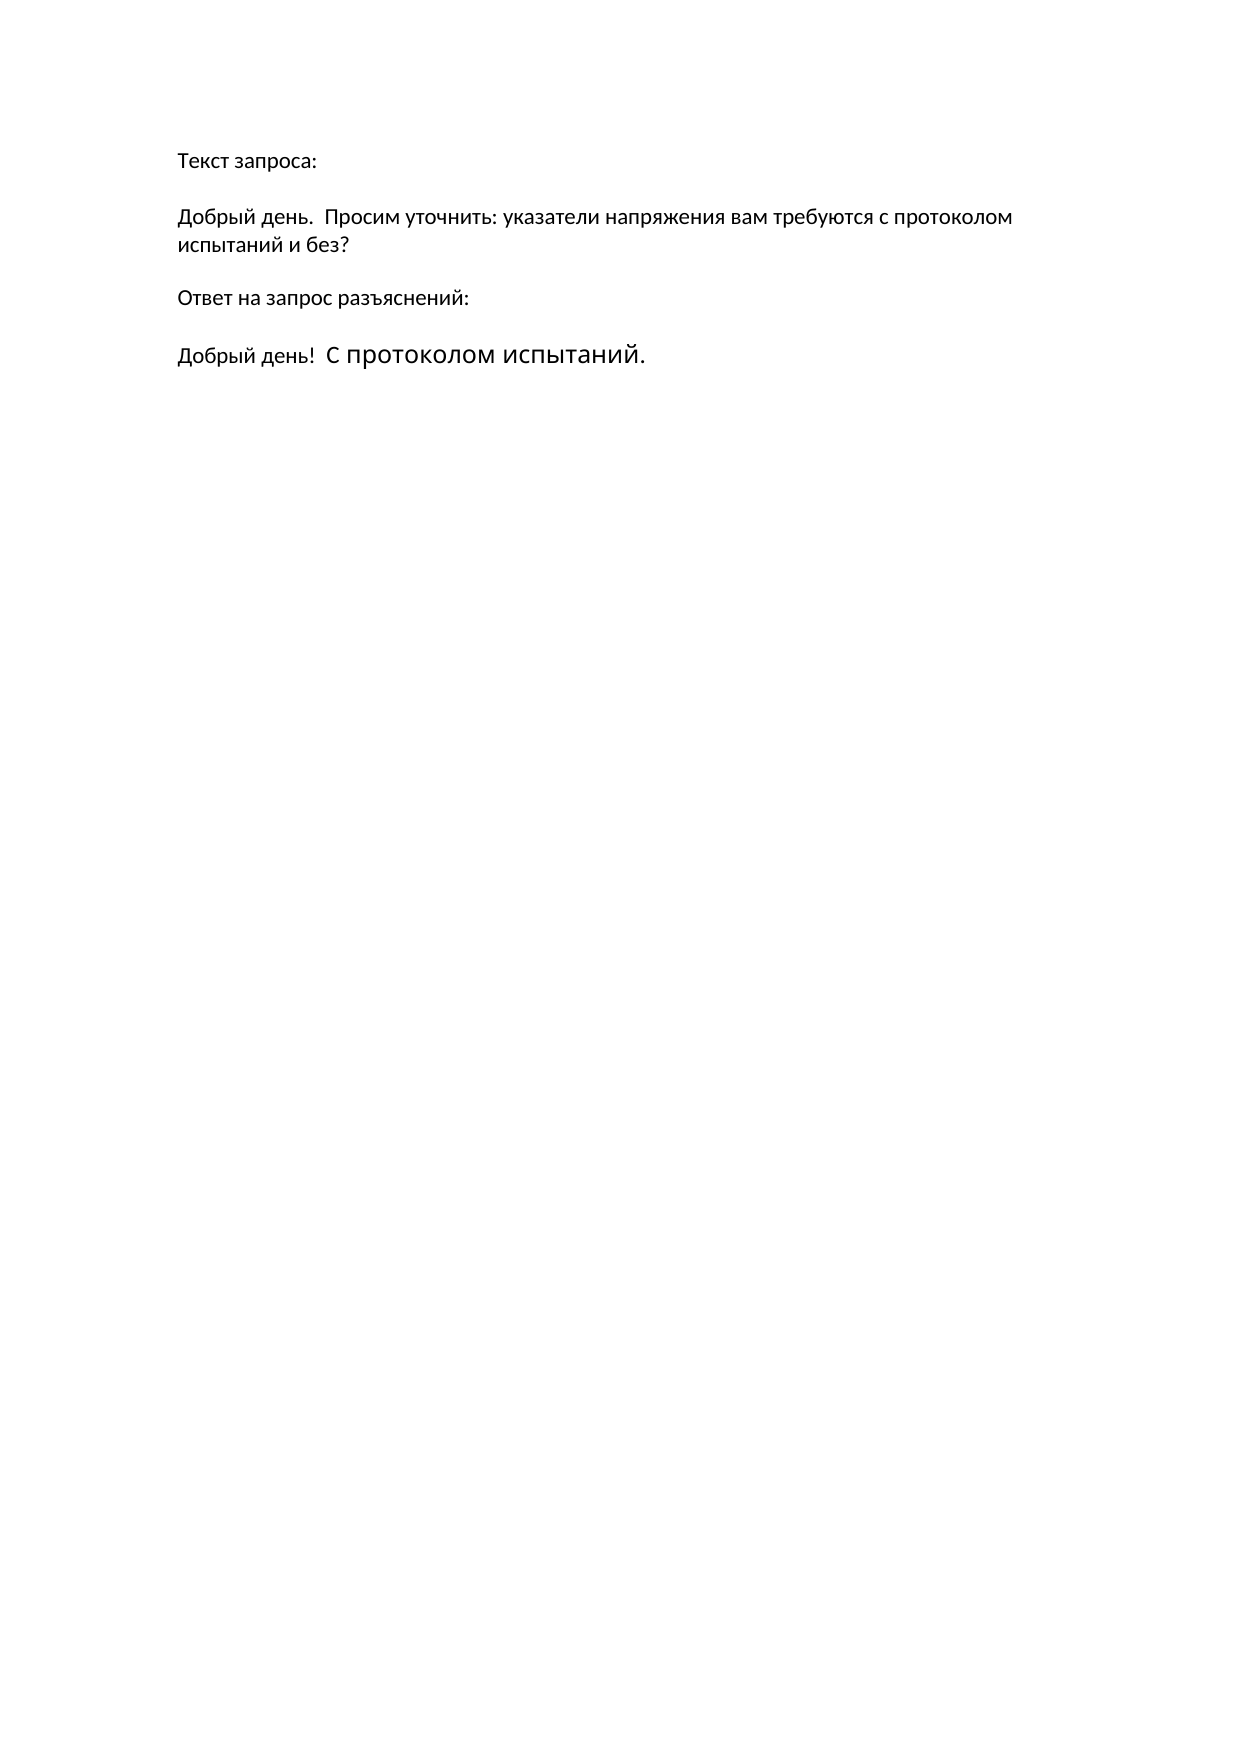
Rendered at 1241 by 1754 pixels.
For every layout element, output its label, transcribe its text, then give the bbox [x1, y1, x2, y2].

text Добрый день. Просим уточнить: указатели напряжения вам требуются с протоколом [177, 202, 1152, 230]
text Ответ на запрос разъяснений: [177, 283, 1152, 311]
text испытаний и без? [177, 230, 1152, 258]
text Текст запроса: [177, 146, 1152, 174]
text Добрый день! С протоколом испытаний. [177, 336, 1152, 370]
